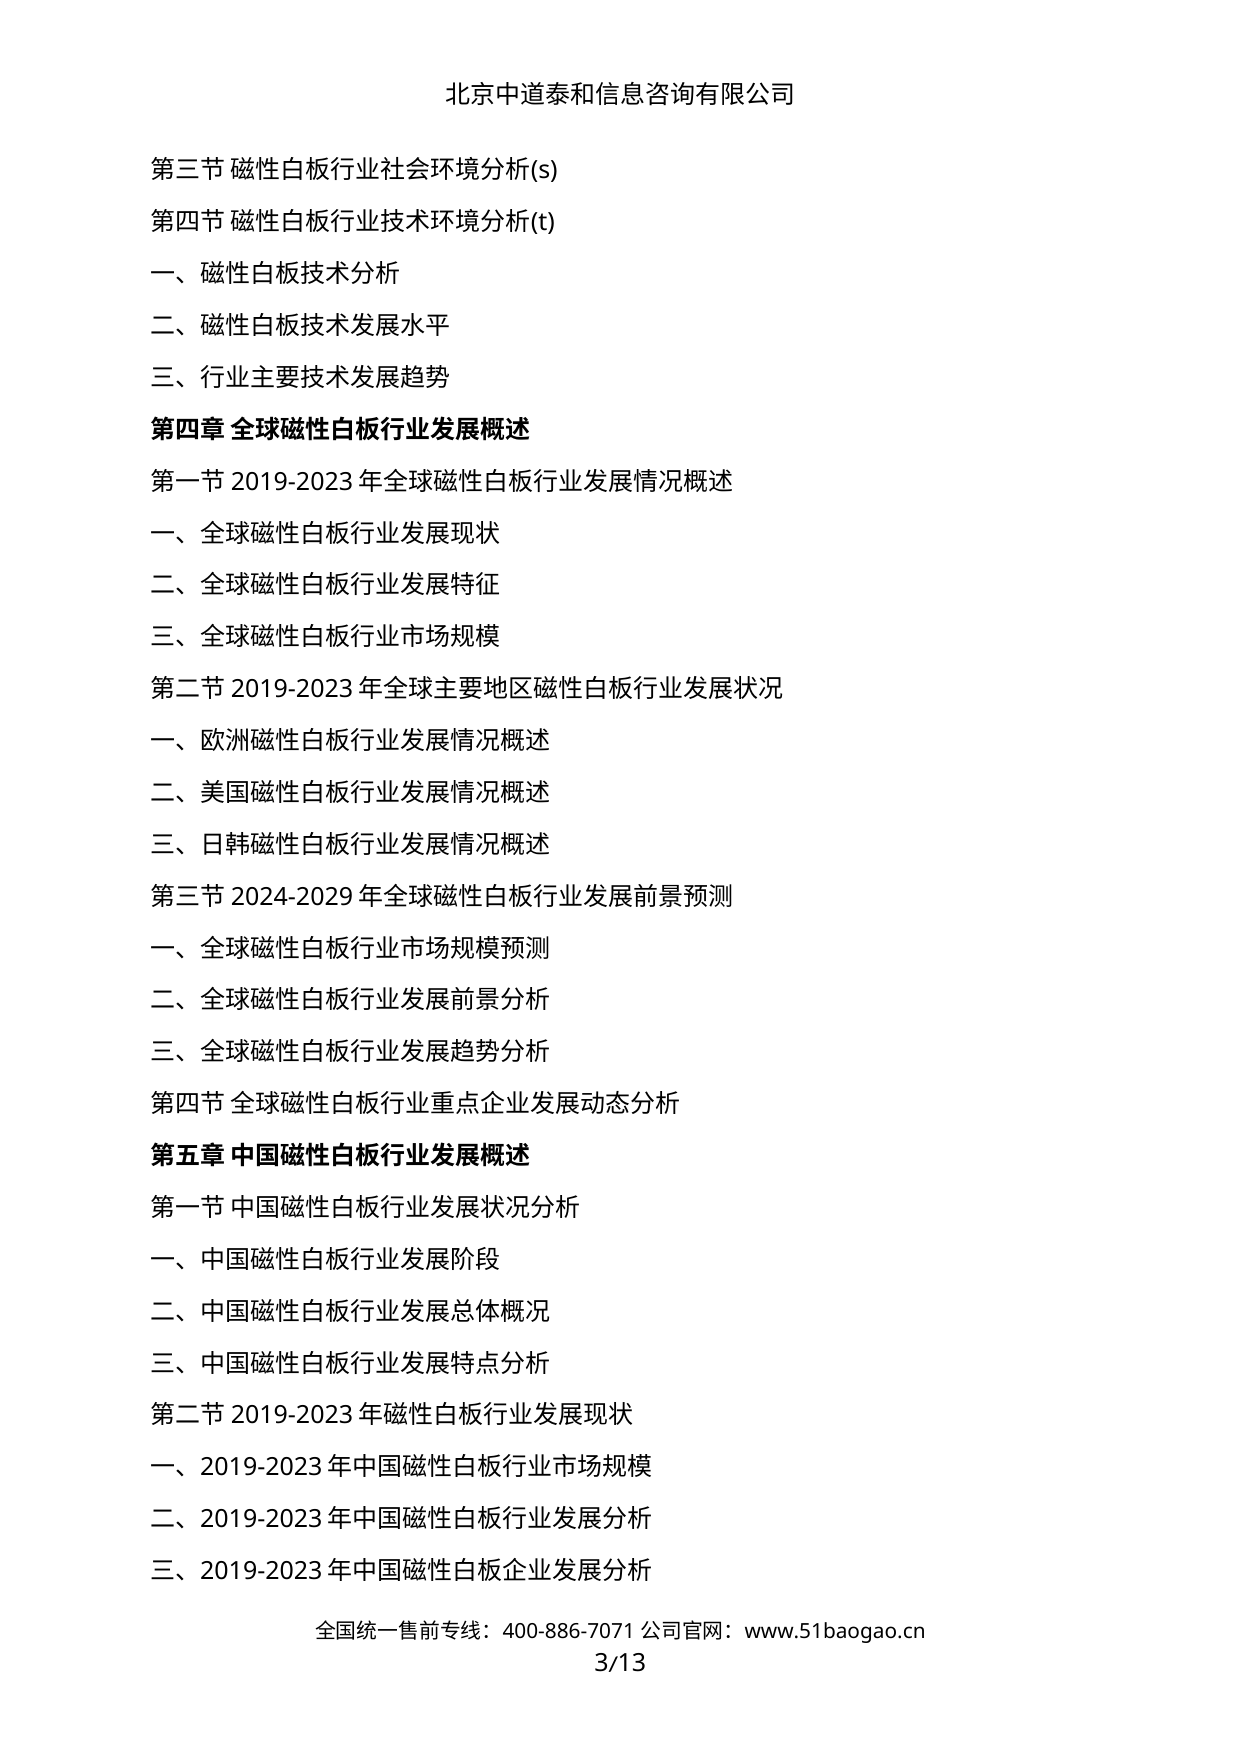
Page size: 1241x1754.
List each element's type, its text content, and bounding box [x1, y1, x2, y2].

text 一、2019-2023年中国磁性白板行业市场规模 [150, 1447, 1090, 1483]
text 第一节 2019-2023年全球磁性白板行业发展情况概述 [150, 461, 1090, 497]
text 三、中国磁性白板行业发展特点分析 [150, 1343, 1090, 1379]
text 第四章 全球磁性白板行业发展概述 [150, 409, 1090, 446]
text 第三节 2024-2029年全球磁性白板行业发展前景预测 [150, 876, 1090, 912]
text 第五章 中国磁性白板行业发展概述 [150, 1136, 1090, 1172]
text 第一节 中国磁性白板行业发展状况分析 [150, 1187, 1090, 1224]
text 三、日韩磁性白板行业发展情况概述 [150, 824, 1090, 861]
text 二、全球磁性白板行业发展特征 [150, 565, 1090, 601]
text 第四节 磁性白板行业技术环境分析(t) [150, 202, 1090, 238]
text 二、2019-2023年中国磁性白板行业发展分析 [150, 1499, 1090, 1535]
text 第四节 全球磁性白板行业重点企业发展动态分析 [150, 1084, 1090, 1120]
text 第二节 2019-2023年磁性白板行业发展现状 [150, 1395, 1090, 1431]
text 一、欧洲磁性白板行业发展情况概述 [150, 721, 1090, 757]
text 三、2019-2023年中国磁性白板企业发展分析 [150, 1551, 1090, 1587]
text 一、全球磁性白板行业市场规模预测 [150, 928, 1090, 964]
text 二、磁性白板技术发展水平 [150, 306, 1090, 342]
text 一、中国磁性白板行业发展阶段 [150, 1239, 1090, 1276]
text 二、中国磁性白板行业发展总体概况 [150, 1291, 1090, 1327]
text 三、行业主要技术发展趋势 [150, 357, 1090, 394]
text 一、磁性白板技术分析 [150, 254, 1090, 290]
text 一、全球磁性白板行业发展现状 [150, 513, 1090, 549]
text 三、全球磁性白板行业发展趋势分析 [150, 1032, 1090, 1068]
text 第二节 2019-2023年全球主要地区磁性白板行业发展状况 [150, 669, 1090, 705]
text 二、美国磁性白板行业发展情况概述 [150, 772, 1090, 809]
text 二、全球磁性白板行业发展前景分析 [150, 980, 1090, 1016]
text 三、全球磁性白板行业市场规模 [150, 617, 1090, 653]
text 第三节 磁性白板行业社会环境分析(s) [150, 150, 1090, 186]
